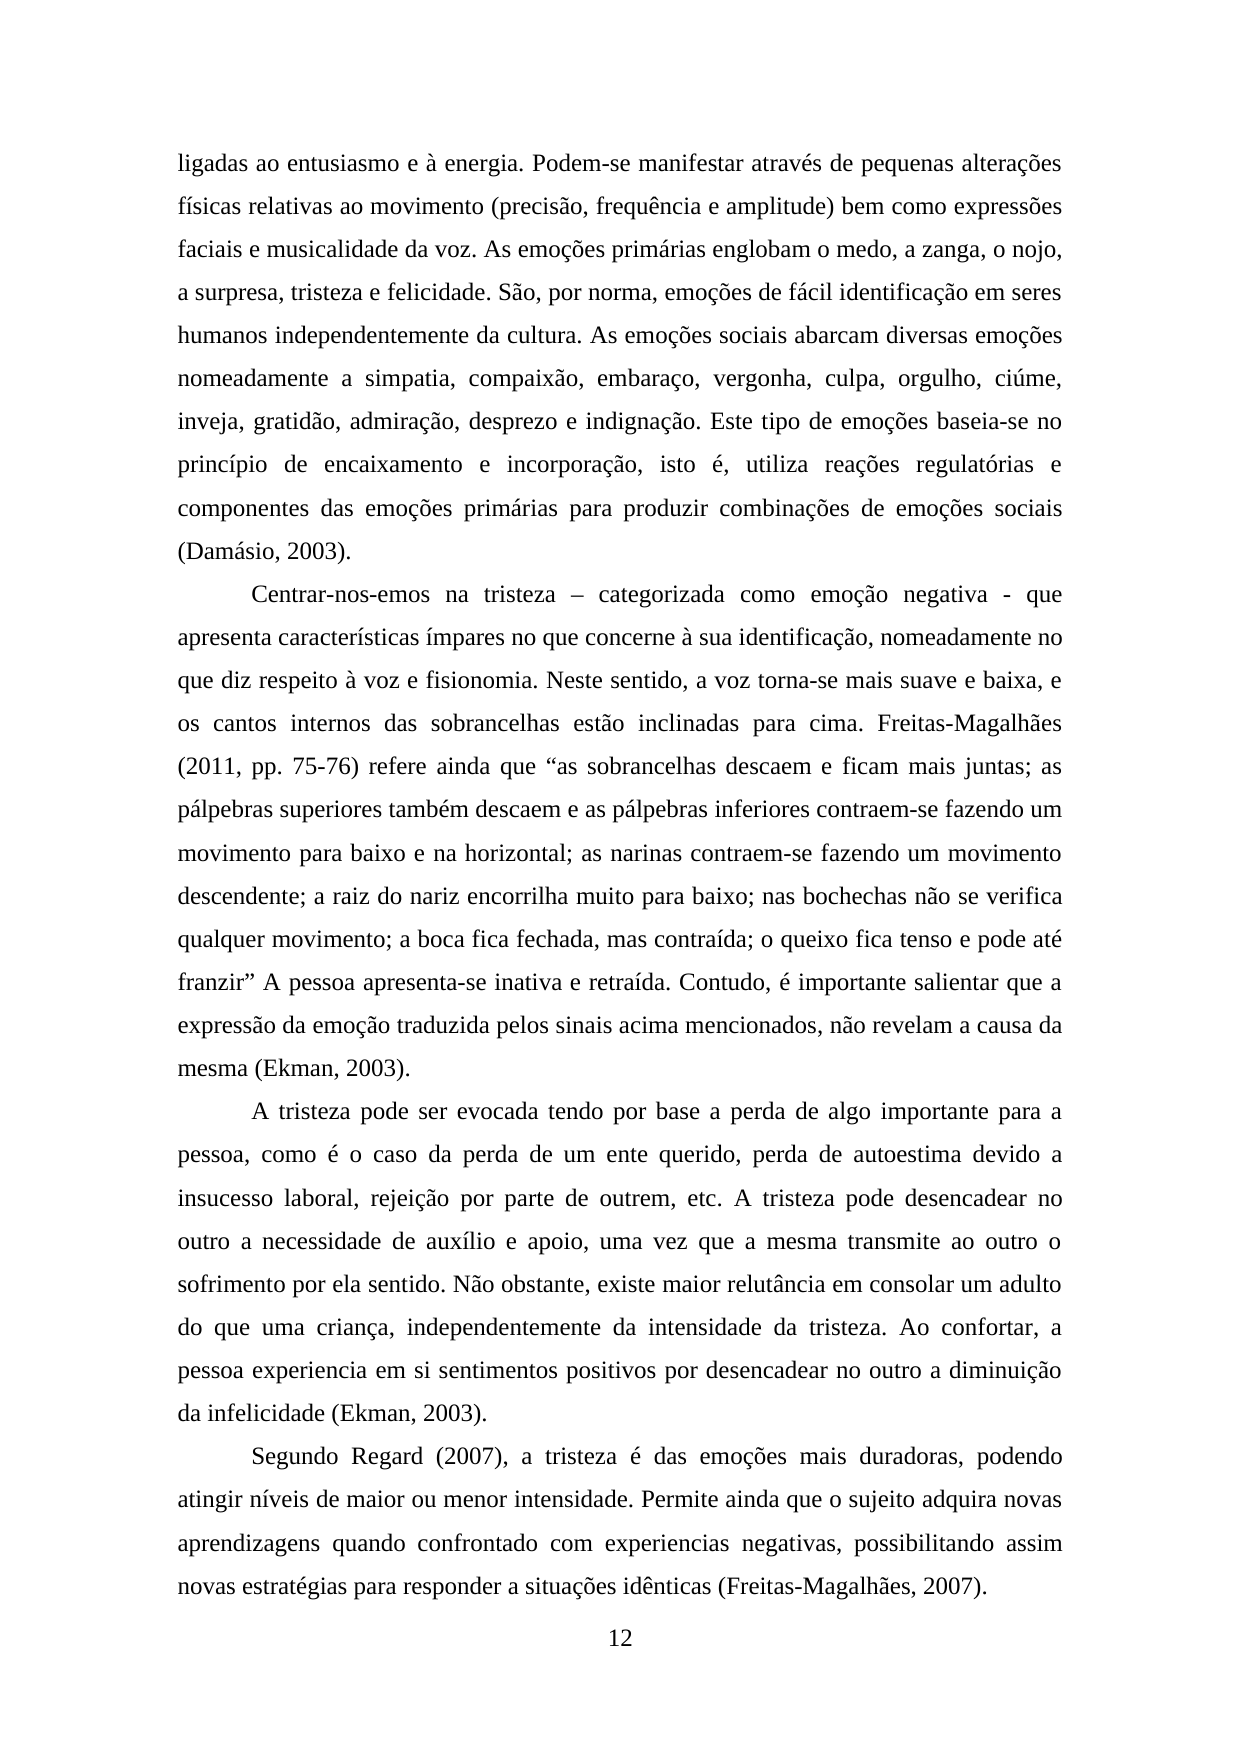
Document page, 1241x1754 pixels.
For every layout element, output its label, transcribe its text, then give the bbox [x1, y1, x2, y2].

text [177, 148, 1063, 564]
text Segundo Regard (2007), a tristeza é das emoções mais duradoras, podendo atingir níveis de maior ou menor intensidade. Permite ainda que o sujeito adquira novas aprendizagens quando confrontado com experiencias negativas, possibilitando assim novas estratégias para responder a situações idênticas (Freitas-Magalhães, 2007). [177, 1441, 1063, 1599]
text A tristeza pode ser evocada tendo por base a perda de algo importante para a pessoa, como é o caso da perda de um ente querido, perda de autoestima devido a insucesso laboral, rejeição por parte de outrem, etc. A tristeza pode desencadear no outro a necessidade de auxílio e apoio, uma vez que a mesma transmite ao outro o sofrimento por ela sentido. Não obstante, existe maior relutância em consolar um adulto do que uma criança, independentemente da intensidade da tristeza. Ao confortar, a pessoa experiencia em si sentimentos positivos por desencadear no outro a diminuição da infelicidade (Ekman, 2003). [177, 1096, 1063, 1427]
text Centrar-nos-emos na tristeza – categorizada como emoção negativa - que apresenta características ímpares no que concerne à sua identificação, nomeadamente no que diz respeito à voz e fisionomia. Neste sentido, a voz torna-se mais suave e baixa, e os cantos internos das sobrancelhas estão inclinadas para cima. Freitas-Magalhães (2011, pp. 75-76) refere ainda que “as sobrancelhas descaem e ficam mais juntas; as pálpebras superiores também descaem e as pálpebras inferiores contraem-se fazendo um movimento para baixo e na horizontal; as narinas contraem-se fazendo um movimento descendente; a raiz do nariz encorrilha muito para baixo; nas bochechas não se verifica qualquer movimento; a boca fica fechada, mas contraída; o queixo fica tenso e pode até franzir” A pessoa apresenta-se inativa e retraída. Contudo, é importante salientar que a expressão da emoção traduzida pelos sinais acima mencionados, não revelam a causa da mesma (Ekman, 2003). [177, 579, 1063, 1082]
